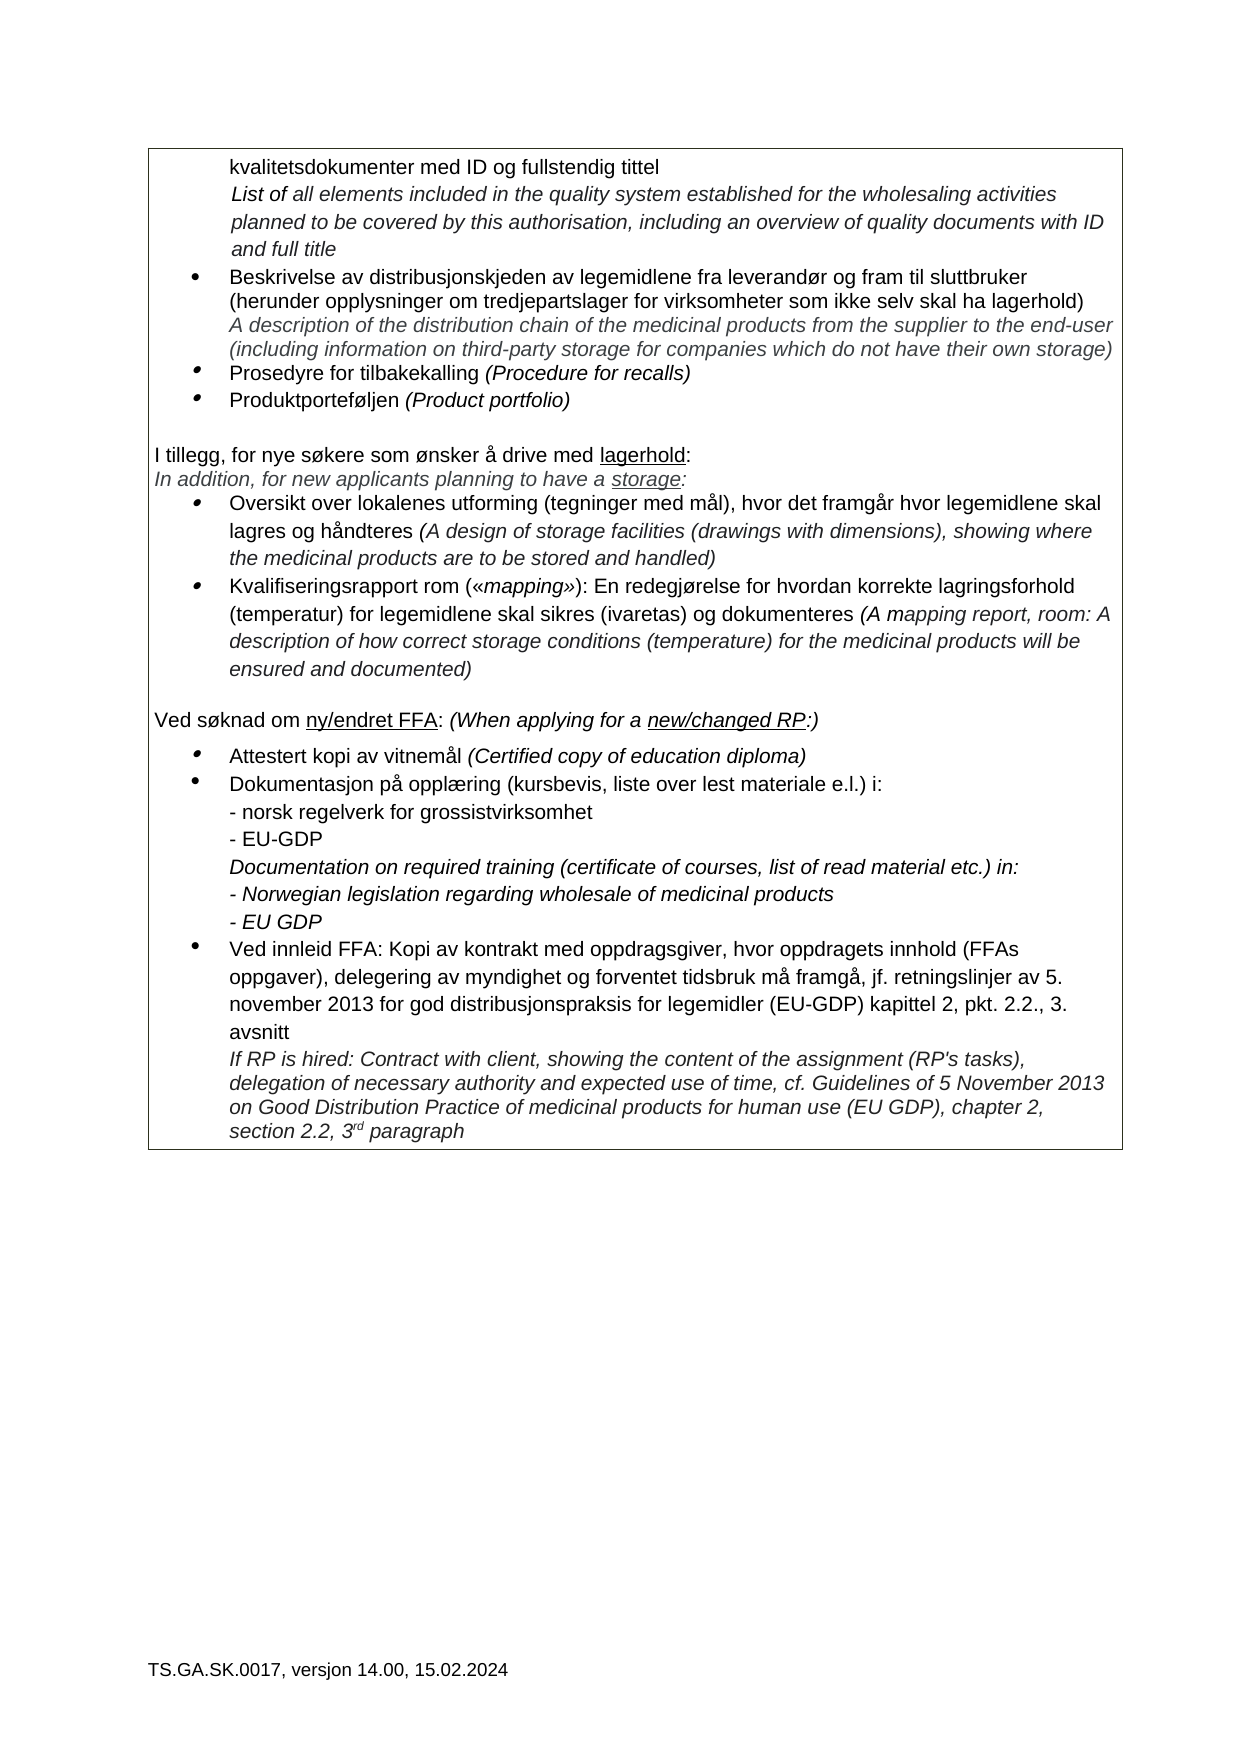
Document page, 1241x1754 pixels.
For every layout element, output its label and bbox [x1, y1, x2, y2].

table_cell [149, 149, 1122, 1149]
